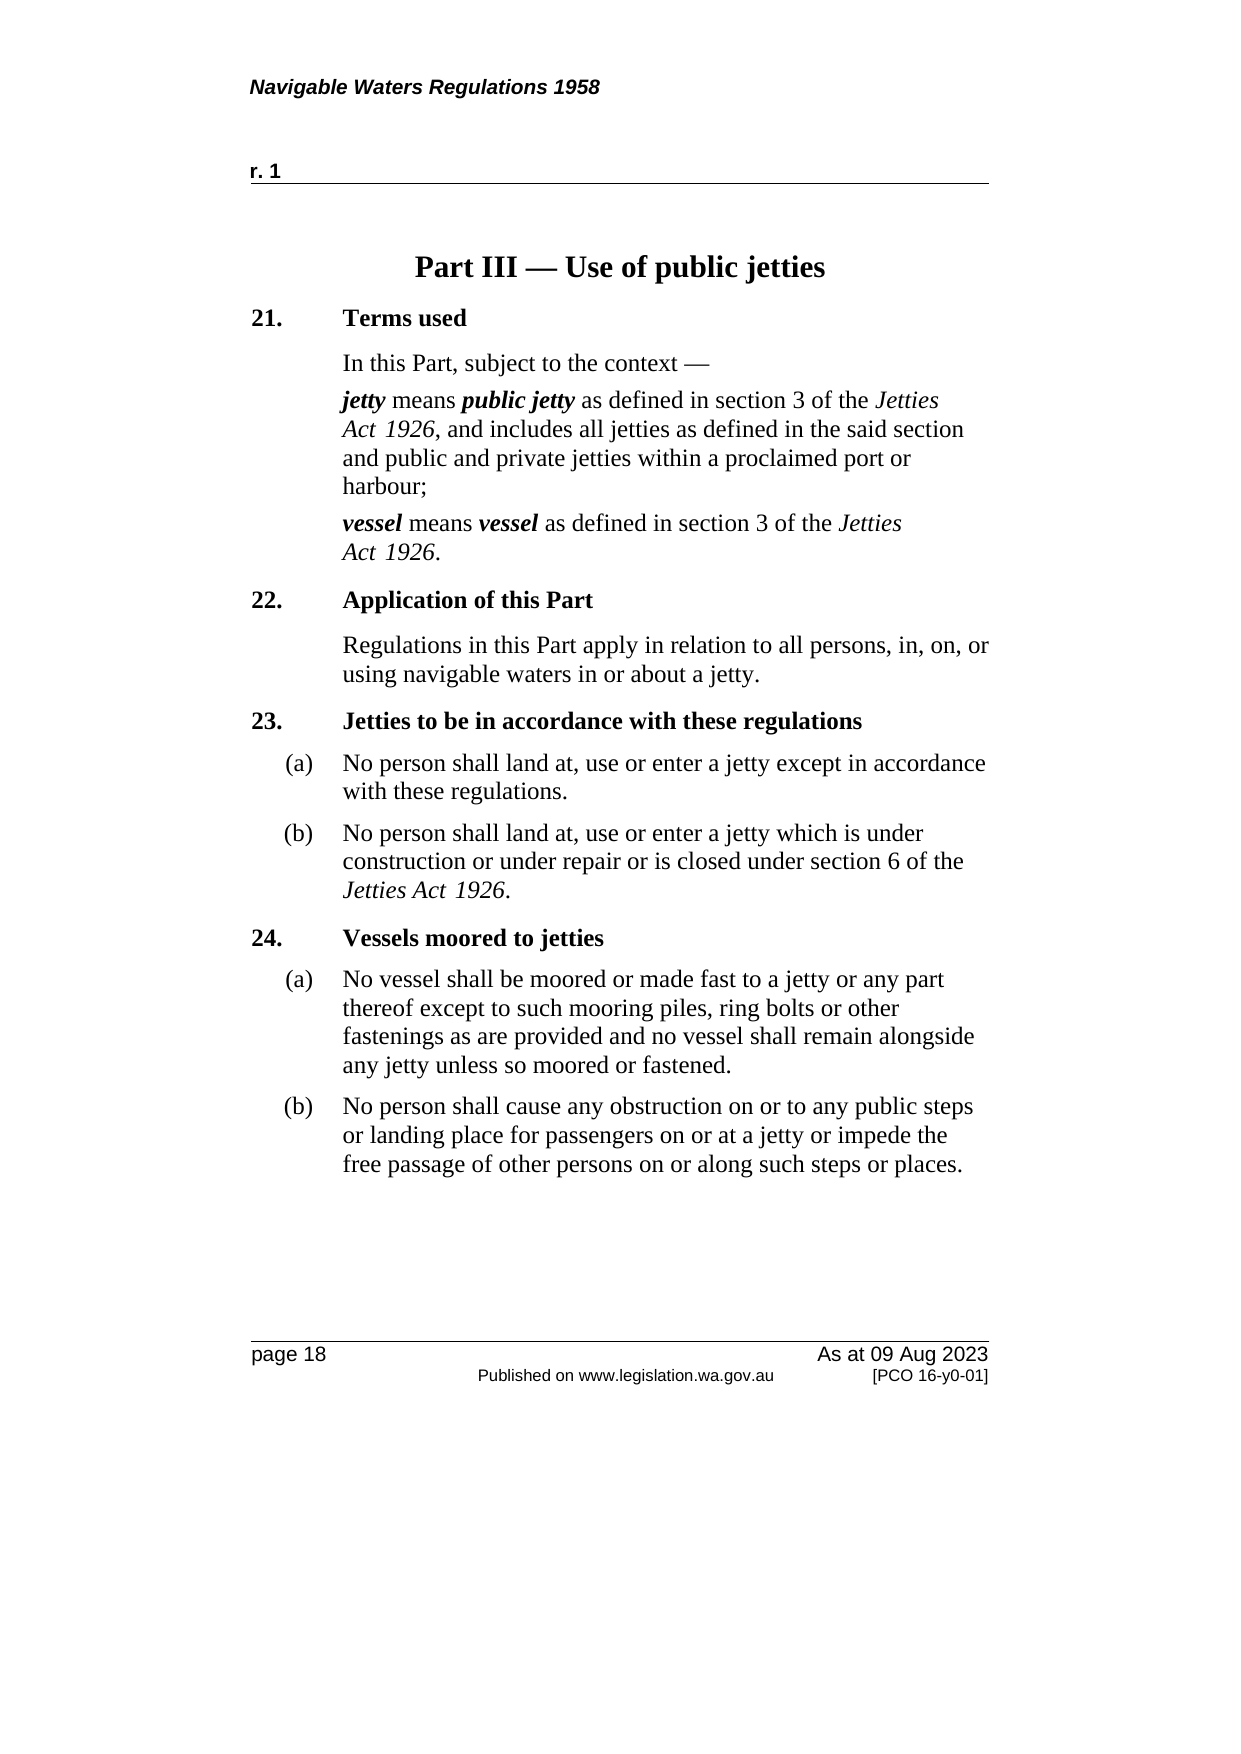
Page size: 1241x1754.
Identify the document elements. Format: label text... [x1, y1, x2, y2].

text (b) No person shall cause any obstruction on or to any public steps or landing place for passengers on or at a jetty or impede the free passage of other persons on or along such steps or places. [251, 1091, 989, 1178]
text Regulations in this Part apply in relation to all persons, in, on, or using navigable waters in or about a jetty. [251, 630, 989, 688]
text jetty means public jetty as defined in section 3 of the Jetties Act 1926, and includes all jetties as defined in the said section and public and private jetties within a proclaimed port or harbour; [251, 385, 989, 500]
subtitle 23. Jetties to be in accordance with these regulations [251, 706, 989, 735]
text (a) No person shall land at, use or enter a jetty except in accordance with these regulations. [251, 748, 989, 805]
subtitle 21. Terms used [251, 303, 989, 331]
text vessel means vessel as defined in section 3 of the Jetties Act 1926. [251, 508, 989, 566]
subtitle 22. Application of this Part [251, 585, 989, 613]
text (a) No vessel shall be moored or made fast to a jetty or any part thereof except to such mooring piles, ring bolts or other fastenings as are provided and no vessel shall remain alongside any jetty unless so moored or fastened. [251, 964, 989, 1079]
subtitle 24. Vessels moored to jetties [251, 923, 989, 951]
subtitle Part III — Use of public jetties [251, 248, 989, 284]
text In this Part, subject to the context — [251, 348, 989, 377]
text (b) No person shall land at, use or enter a jetty which is under construction or under repair or is closed under section 6 of the Jetties Act 1926. [251, 818, 989, 904]
